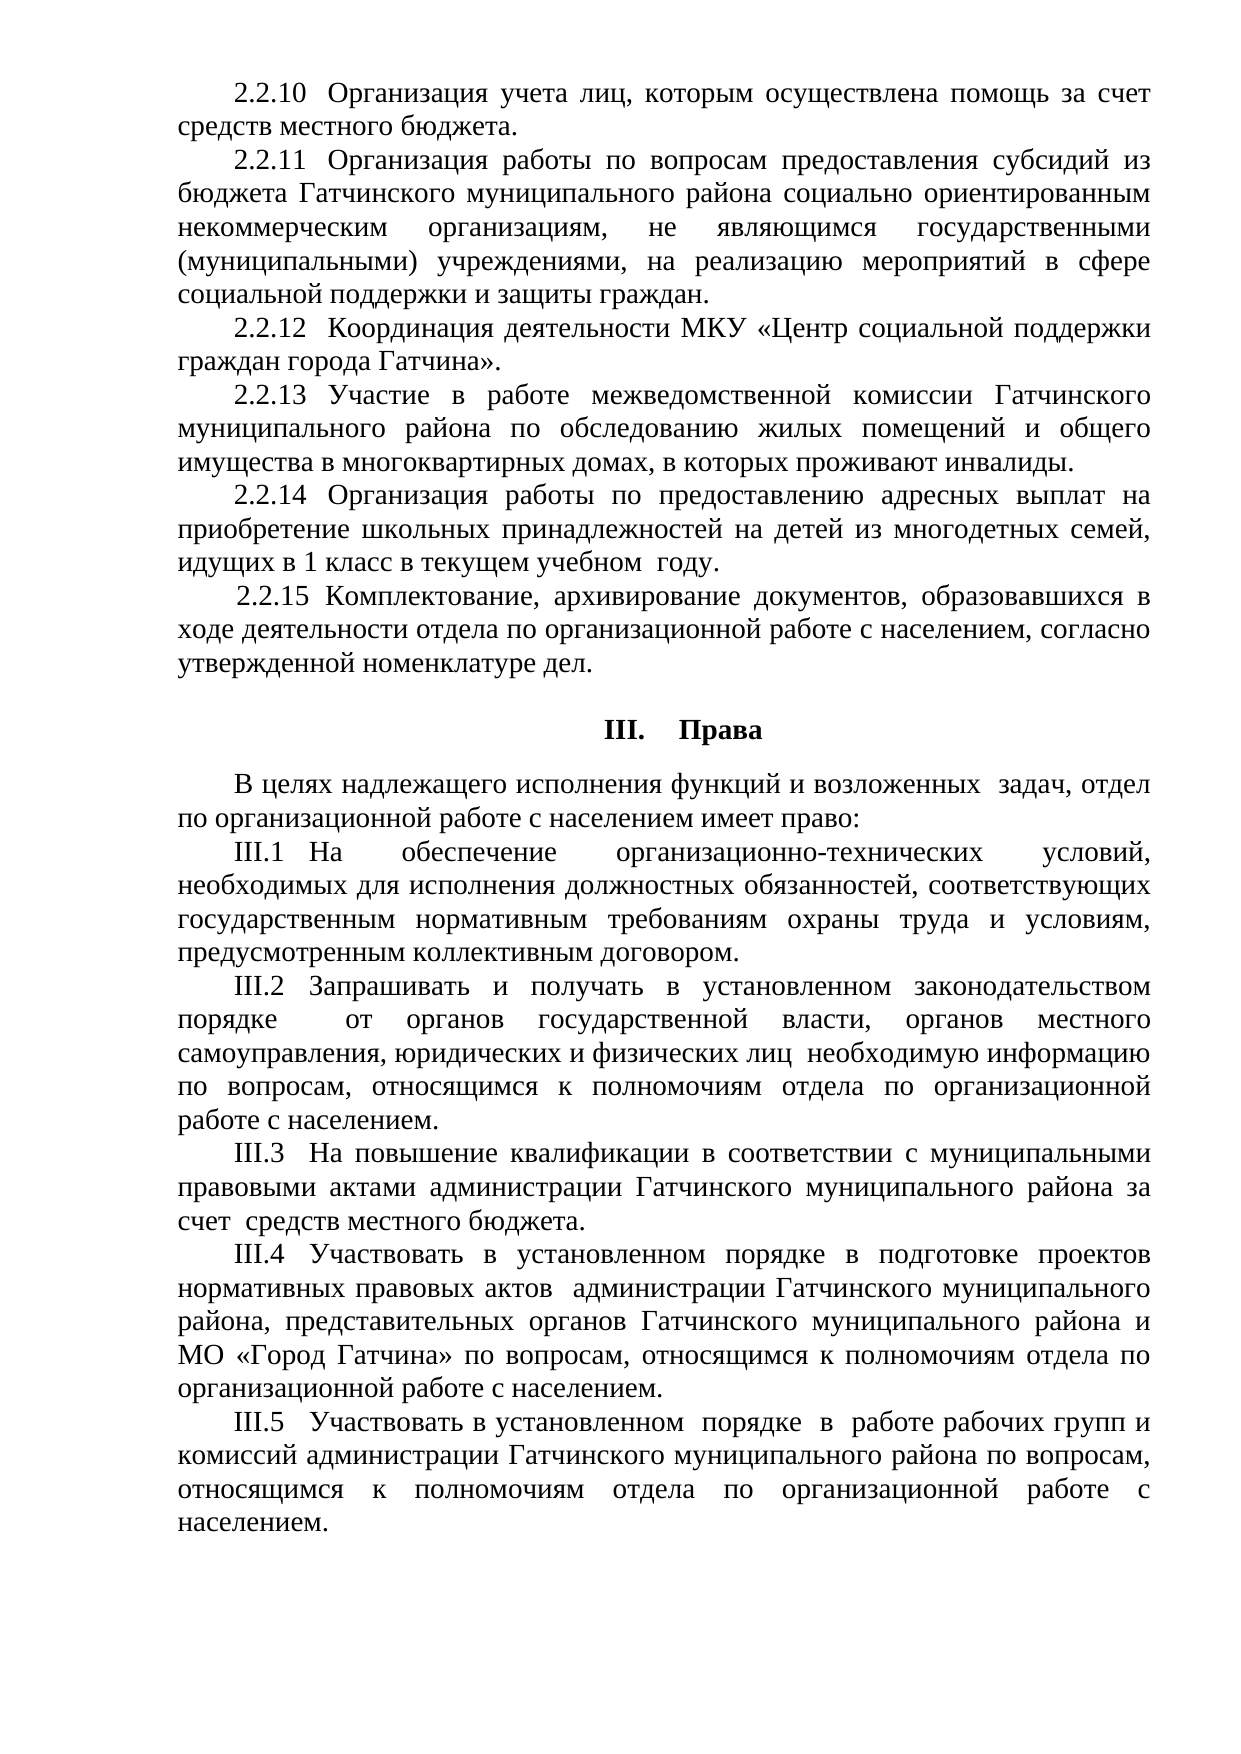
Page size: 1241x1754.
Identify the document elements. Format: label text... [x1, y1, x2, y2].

list Организация работы по вопросам предоставления субсидий из бюджета Гатчинского муниципального района социально ориентированным некоммерческим организациям, не являющимся государственными (муниципальными) учреждениями, на реализацию мероприятий в сфере социальной поддержки и защиты граждан. [177, 142, 1152, 310]
list Организация работы по предоставлению адресных выплат на приобретение школьных принадлежностей на детей из многодетных семей, идущих в 1 класс в текущем учебном году. [177, 477, 1152, 578]
list Запрашивать и получать в установленном законодательством порядке от органов государственной власти, органов местного самоуправления, юридических и физических лиц необходимую информацию по вопросам, относящимся к полномочиям отдела по организационной работе с населением. [177, 968, 1152, 1136]
list На повышение квалификации в соответствии с муниципальными правовыми актами администрации Гатчинского муниципального района за счет средств местного бюджета. [177, 1136, 1152, 1236]
text В целях надлежащего исполнения функций и возложенных задач, отдел по организационной работе с населением имеет право: [177, 767, 1152, 834]
list Участие в работе межведомственной комиссии Гатчинского муниципального района по обследованию жилых помещений и общего имущества в многоквартирных домах, в которых проживают инвалиды. [177, 377, 1152, 477]
list Участвовать в установленном порядке в подготовке проектов нормативных правовых актов администрации Гатчинского муниципального района, представительных органов Гатчинского муниципального района и МО «Город Гатчина» по вопросам, относящимся к полномочиям отдела по организационной работе с населением. [177, 1236, 1152, 1404]
list На обеспечение организационно-технических условий, необходимых для исполнения должностных обязанностей, соответствующих государственным нормативным требованиям охраны труда и условиям, предусмотренным коллективным договором. [177, 834, 1152, 968]
list Комплектование, архивирование документов, образовавшихся в ходе деятельности отдела по организационной работе с населением, согласно утвержденной номенклатуре дел. [177, 578, 1152, 679]
list Организация учета лиц, которым осуществлена помощь за счет средств местного бюджета. [177, 75, 1152, 142]
list Участвовать в установленном порядке в работе рабочих групп и комиссий администрации Гатчинского муниципального района по вопросам, относящимся к полномочиям отдела по организационной работе с населением. [177, 1404, 1152, 1538]
list Права [215, 712, 1152, 746]
list Координация деятельности МКУ «Центр социальной поддержки граждан города Гатчина». [177, 310, 1152, 377]
